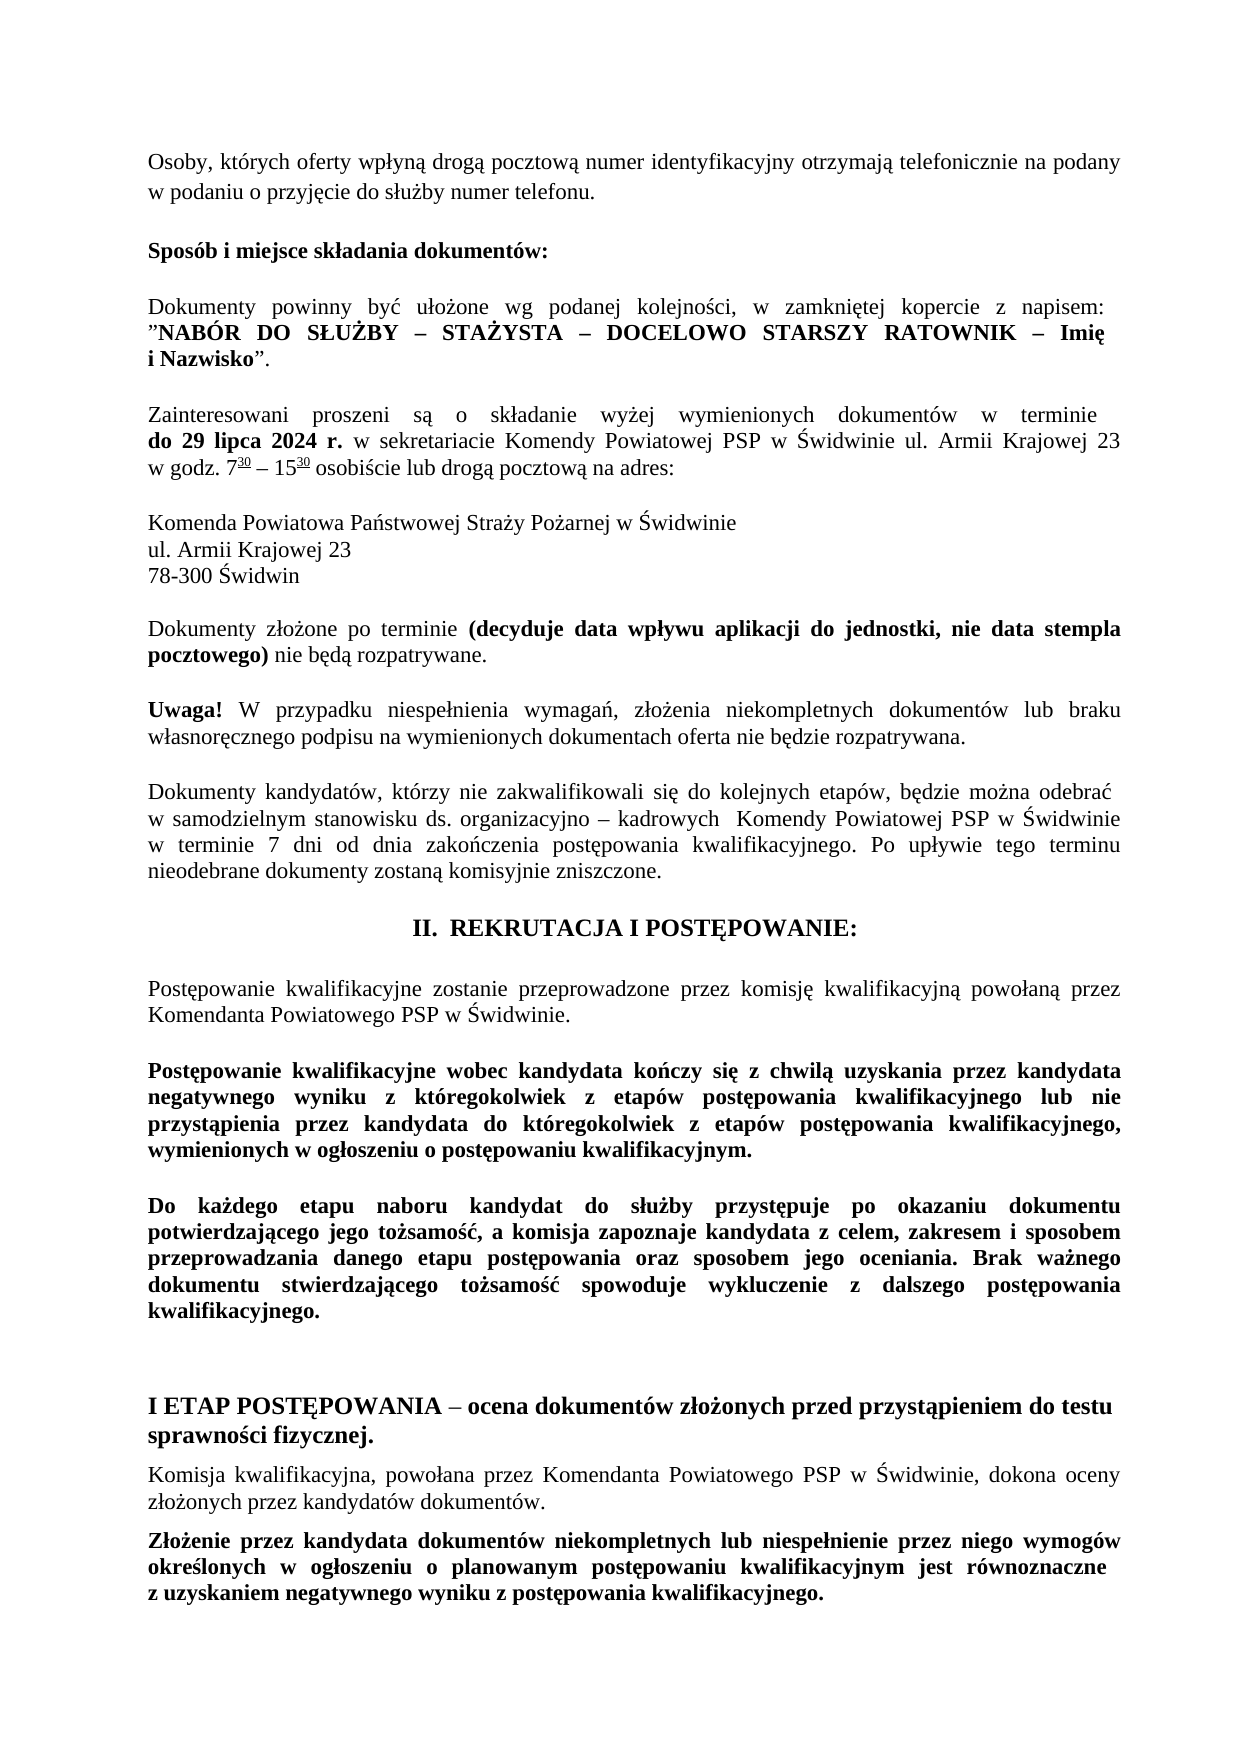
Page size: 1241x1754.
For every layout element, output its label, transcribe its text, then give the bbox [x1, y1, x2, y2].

text Postępowanie kwalifikacyjne wobec kandydata kończy się z chwilą uzyskania przez kandydata negatywnego wyniku z któregokolwiek z etapów postępowania kwalifikacyjnego lub nie przystąpienia przez kandydata do któregokolwiek z etapów postępowania kwalifikacyjnego, wymienionych w ogłoszeniu o postępowaniu kwalifikacyjnym. [148, 1057, 1122, 1162]
text Do każdego etapu naboru kandydat do służby przystępuje po okazaniu dokumentu potwierdzającego jego tożsamość, a komisja zapoznaje kandydata z celem, zakresem i sposobem przeprowadzania danego etapu postępowania oraz sposobem jego oceniania. Brak ważnego dokumentu stwierdzającego tożsamość spowoduje wykluczenie z dalszego postępowania kwalifikacyjnego. [148, 1192, 1122, 1323]
text Sposób i miejsce składania dokumentów: [148, 237, 1122, 264]
text ul. Armii Krajowej 23 [148, 536, 1122, 562]
text Komisja kwalifikacyjna, powołana przez Komendanta Powiatowego PSP w Świdwinie, dokona oceny złożonych przez kandydatów dokumentów. [148, 1461, 1122, 1514]
text Złożenie przez kandydata dokumentów niekompletnych lub niespełnienie przez niego wymogów określonych w ogłoszeniu o planowanym postępowaniu kwalifikacyjnym jest równoznaczne z uzyskaniem negatywnego wyniku z postępowania kwalifikacyjnego. [148, 1527, 1122, 1606]
text Postępowanie kwalifikacyjne zostanie przeprowadzone przez komisję kwalifikacyjną powołaną przez Komendanta Powiatowego PSP w Świdwinie. [148, 975, 1122, 1028]
text I ETAP POSTĘPOWANIA – ocena dokumentów złożonych przed przystąpieniem do testu sprawności fizycznej. [148, 1391, 1122, 1449]
list REKRUTACJA I POSTĘPOWANIE: [148, 913, 1122, 942]
text Osoby, których oferty wpłyną drogą pocztową numer identyfikacyjny otrzymają telefonicznie na podany w podaniu o przyjęcie do służby numer telefonu. [148, 148, 1122, 204]
text Uwaga! W przypadku niespełnienia wymagań, złożenia niekompletnych dokumentów lub braku własnoręcznego podpisu na wymienionych dokumentach oferta nie będzie rozpatrywana. [148, 697, 1122, 749]
text Komenda Powiatowa Państwowej Straży Pożarnej w Świdwinie [148, 509, 1122, 536]
text Dokumenty złożone po terminie (decyduje data wpływu aplikacji do jednostki, nie data stempla pocztowego) nie będą rozpatrywane. [148, 615, 1122, 667]
text Dokumenty powinny być ułożone wg podanej kolejności, w zamkniętej kopercie z napisem: ”NABÓR DO SŁUŻBY – STAŻYSTA – DOCELOWO STARSZY RATOWNIK – Imię i Nazwisko”. [148, 293, 1122, 372]
text 78-300 Świdwin [148, 562, 1122, 588]
text Zainteresowani proszeni są o składanie wyżej wymienionych dokumentów w terminie do 29 lipca 2024 r. w sekretariacie Komendy Powiatowej PSP w Świdwinie ul. Armii Krajowej 23 w godz. 730 – 1530 osobiście lub drogą pocztową na adres: [148, 401, 1122, 480]
text Dokumenty kandydatów, którzy nie zakwalifikowali się do kolejnych etapów, będzie można odebrać w samodzielnym stanowisku ds. organizacyjno – kadrowych Komendy Powiatowej PSP w Świdwinie w terminie 7 dni od dnia zakończenia postępowania kwalifikacyjnego. Po upływie tego terminu nieodebrane dokumenty zostaną komisyjnie zniszczone. [148, 778, 1122, 884]
